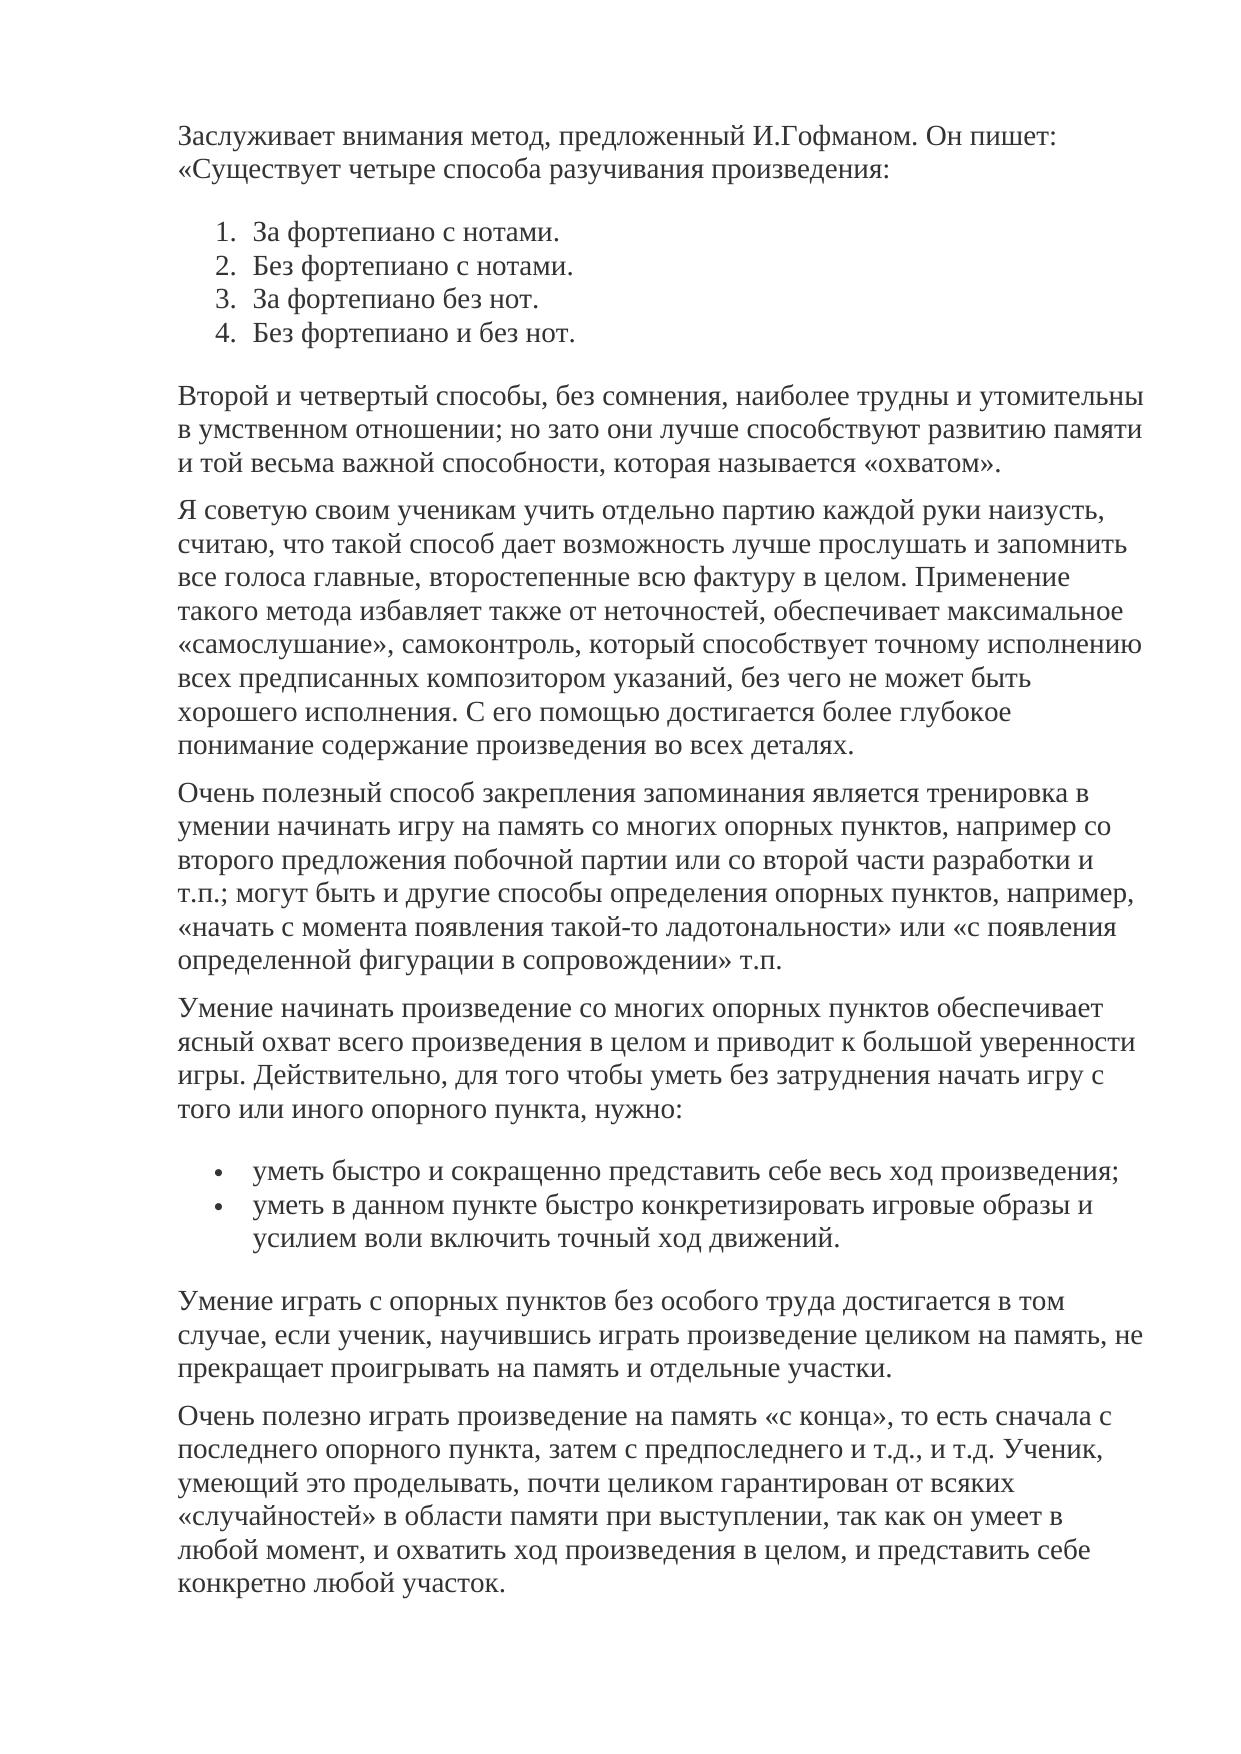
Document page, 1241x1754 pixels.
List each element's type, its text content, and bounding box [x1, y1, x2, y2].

text Очень полезный способ закрепления запоминания является тренировка в умении начинать игру на память со многих опорных пунктов, например со второго предложения побочной партии или со второй части разработки и т.п.; могут быть и другие способы определения опорных пунктов, например, «начать с момента появления такой-то ладотональности» или «с появления определенной фигурации в сопровождении» т.п. [177, 775, 1152, 976]
list уметь в данном пункте быстро конкретизировать игровые образы и усилием воли включить точный ход движений. [215, 1187, 1152, 1254]
list Без фортепиано с нотами. [215, 248, 1152, 281]
list За фортепиано без нот. [215, 281, 1152, 315]
text Очень полезно играть произведение на память «с конца», то есть сначала с последнего опорного пункта, затем с предпоследнего и т.д., и т.д. Ученик, умеющий это проделывать, почти целиком гарантирован от всяких «случайностей» в области памяти при выступлении, так как он умеет в любой момент, и охватить ход произведения в целом, и представить себе конкретно любой участок. [177, 1398, 1152, 1599]
text Умение начинать произведение со многих опорных пунктов обеспечивает ясный охват всего произведения в целом и приводит к большой уверенности игры. Действительно, для того чтобы уметь без затруднения начать игру с того или иного опорного пункта, нужно: [177, 990, 1152, 1124]
text Второй и четвертый способы, без сомнения, наиболее трудны и утомительны в умственном отношении; но зато они лучше способствуют развитию памяти и той весьма важной способности, которая называется «охватом». [177, 378, 1152, 478]
text Умение играть с опорных пунктов без особого труда достигается в том случае, если ученик, научившись играть произведение целиком на память, не прекращает проигрывать на память и отдельные участки. [177, 1283, 1152, 1384]
list уметь быстро и сокращенно представить себе весь ход произведения; [215, 1153, 1152, 1187]
text Заслуживает внимания метод, предложенный И.Гофманом. Он пишет: «Существует четыре способа разучивания произведения: [177, 118, 1152, 185]
list За фортепиано с нотами. [215, 214, 1152, 248]
list Без фортепиано и без нот. [215, 315, 1152, 348]
text Я советую своим ученикам учить отдельно партию каждой руки наизусть, считаю, что такой способ дает возможность лучше прослушать и запомнить все голоса главные, второстепенные всю фактуру в целом. Применение такого метода избавляет также от неточностей, обеспечивает максимальное «самослушание», самоконтроль, который способствует точному исполнению всех предписанных композитором указаний, без чего не может быть хорошего исполнения. С его помощью достигается более глубокое понимание содержание произведения во всех деталях. [177, 492, 1152, 761]
